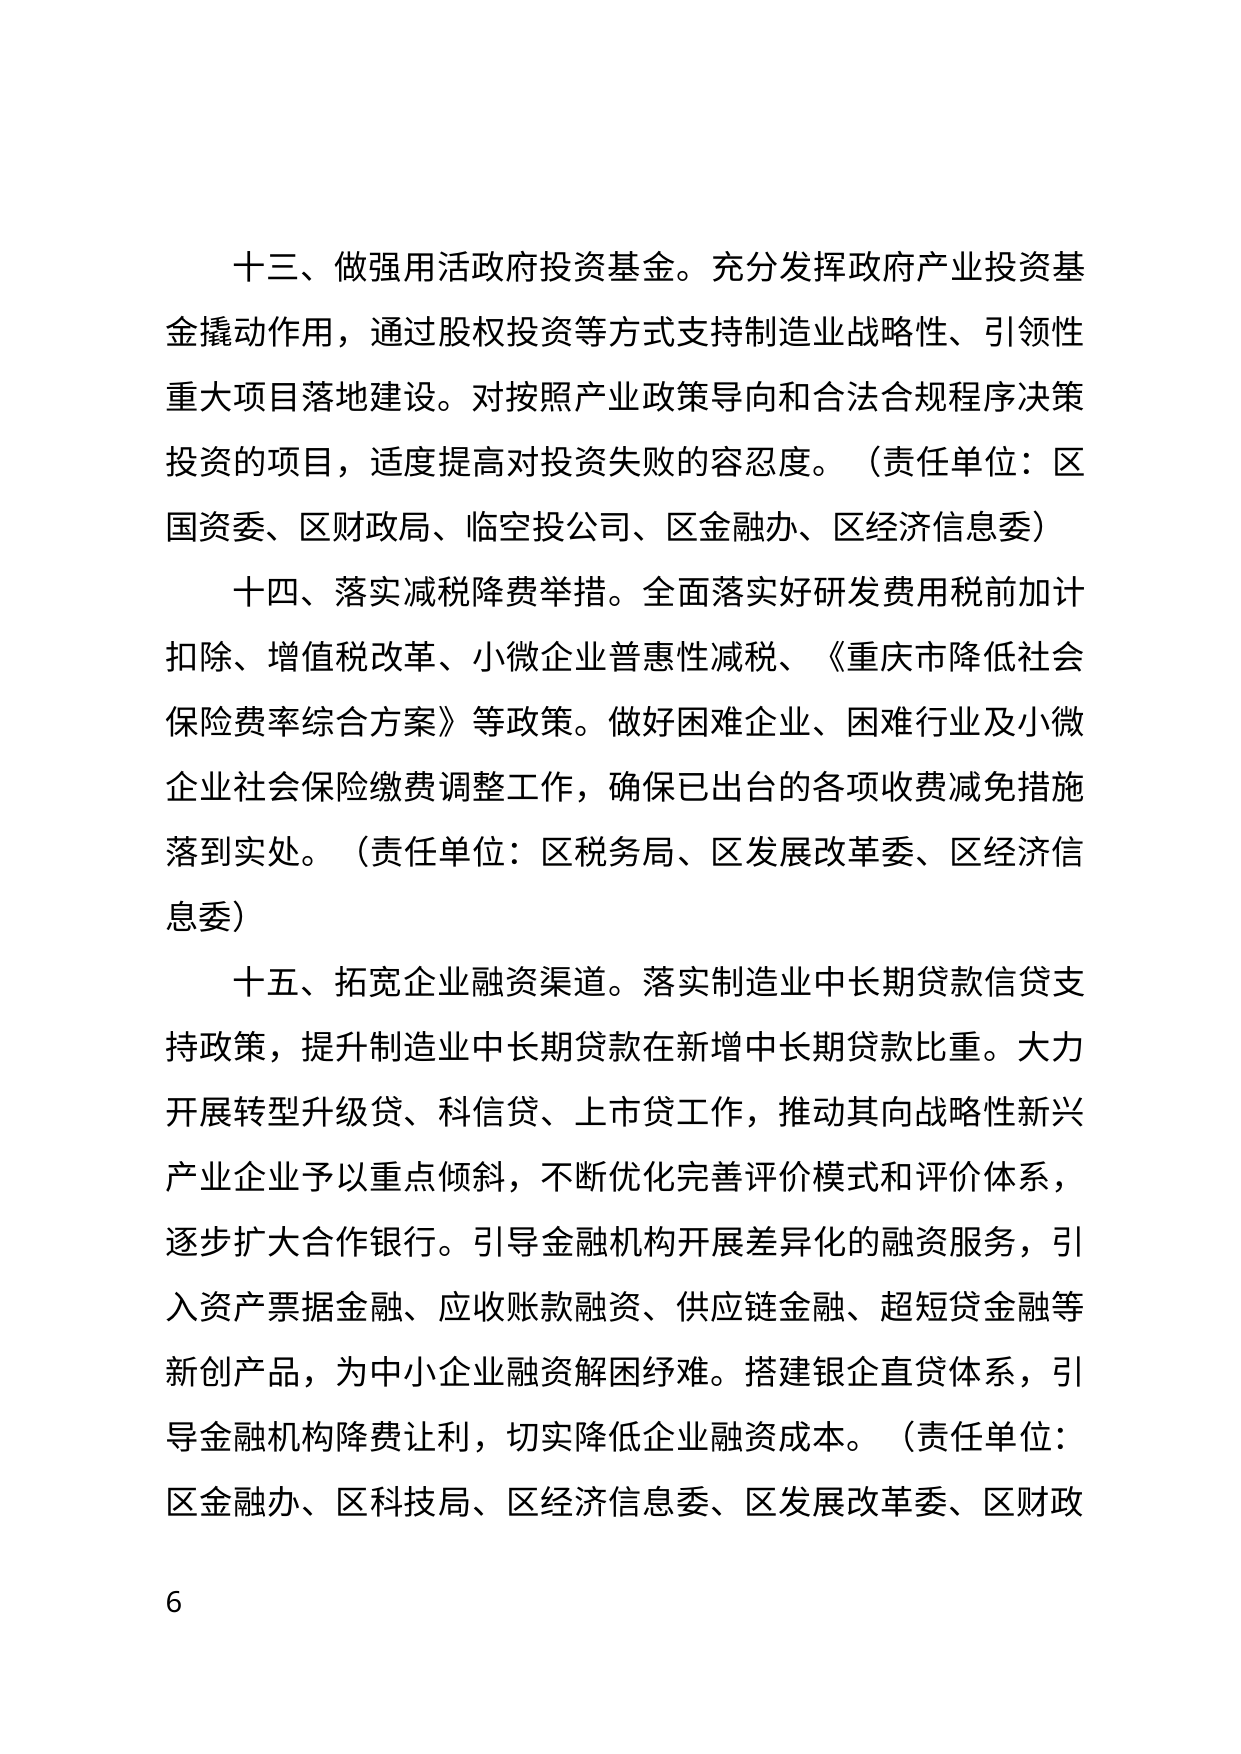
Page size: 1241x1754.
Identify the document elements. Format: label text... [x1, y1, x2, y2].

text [165, 948, 1087, 1533]
text 十三、做强用活政府投资基金。充分发挥政府产业投资基金撬动作用，通过股权投资等方式支持制造业战略性、引领性重大项目落地建设。对按照产业政策导向和合法合规程序决策投资的项目，适度提高对投资失败的容忍度。（责任单位：区国资委、区财政局、临空投公司、区金融办、区经济信息委） [165, 233, 1087, 558]
text 十四、落实减税降费举措。全面落实好研发费用税前加计扣除、增值税改革、小微企业普惠性减税、《重庆市降低社会保险费率综合方案》等政策。做好困难企业、困难行业及小微企业社会保险缴费调整工作，确保已出台的各项收费减免措施落到实处。（责任单位：区税务局、区发展改革委、区经济信息委） [165, 558, 1087, 948]
